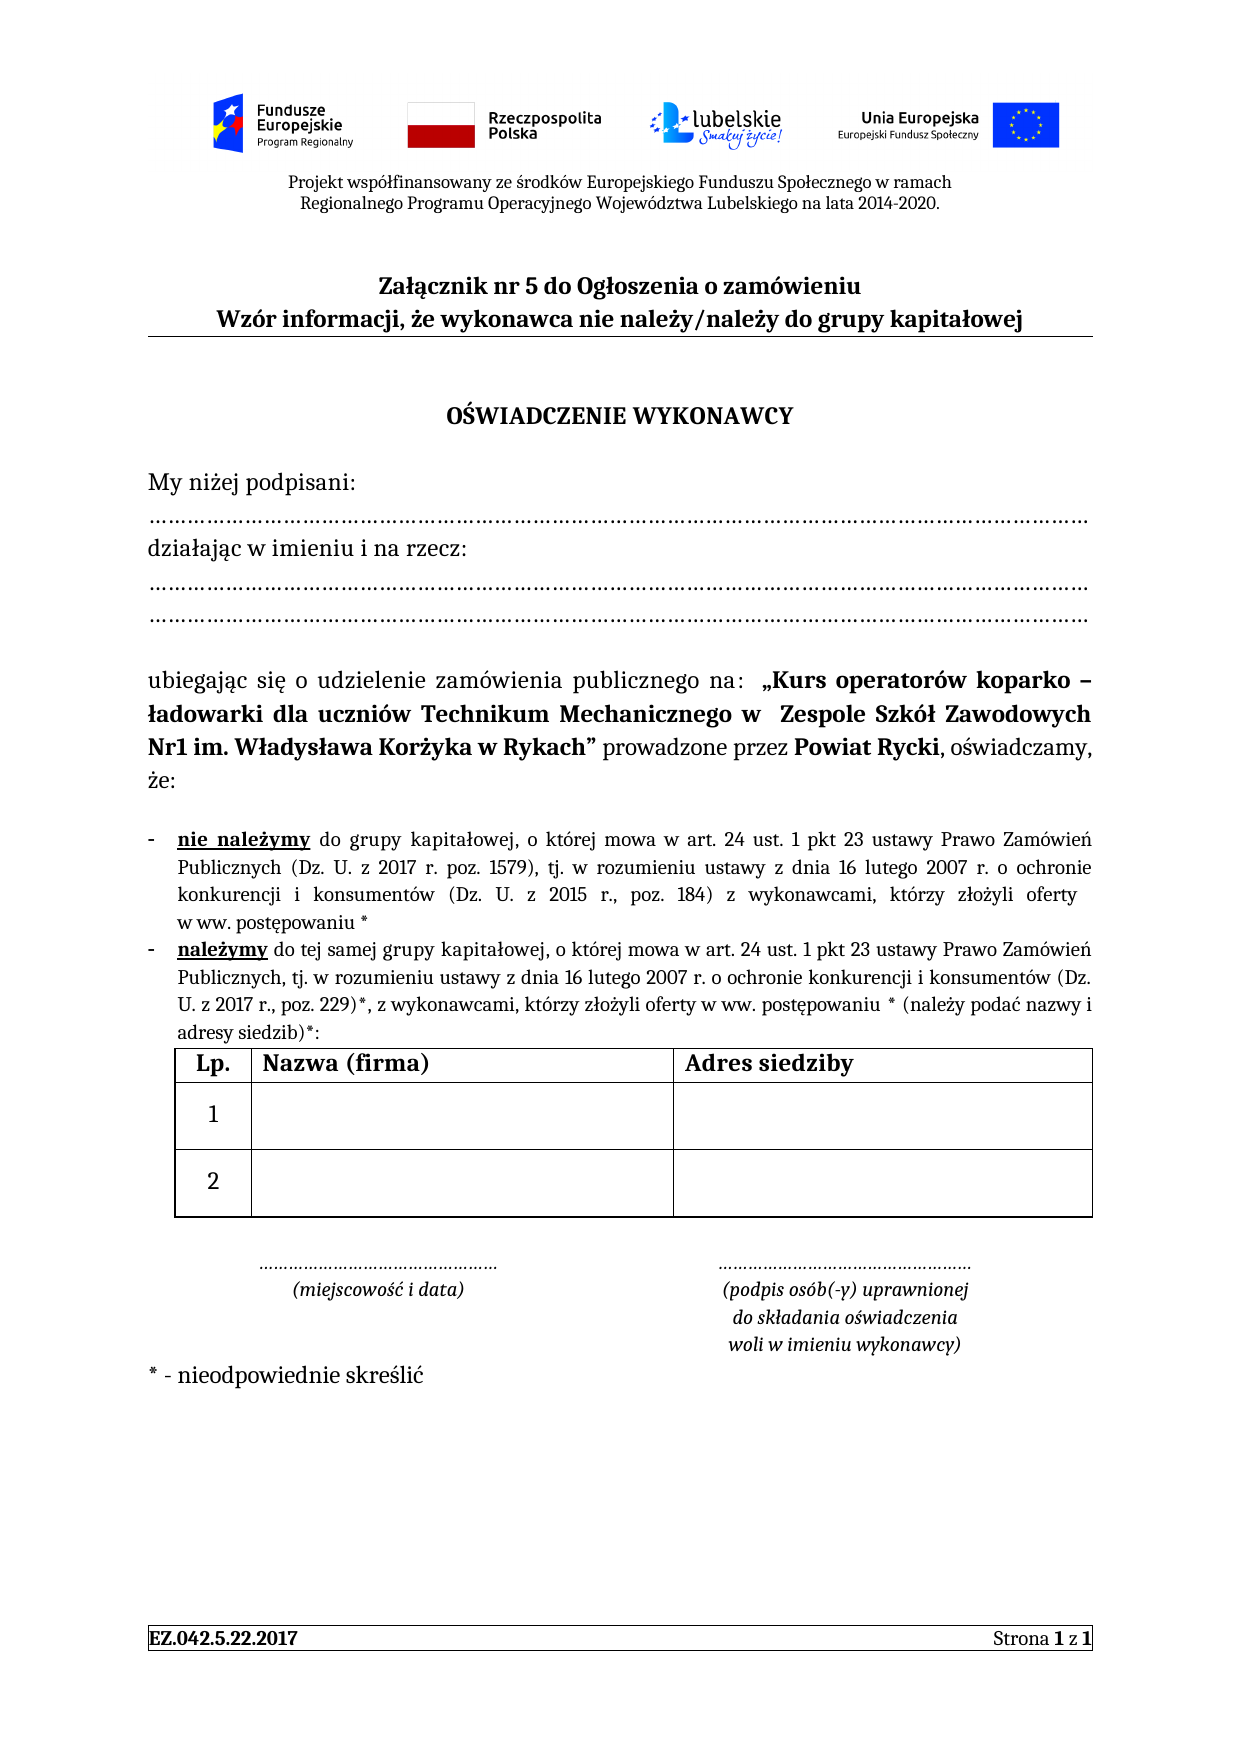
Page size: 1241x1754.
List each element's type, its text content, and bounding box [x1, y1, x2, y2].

table_cell 1 [176, 1083, 251, 1149]
text ………………………………………………………………………………………………………………………………… [148, 600, 1093, 629]
list nie należymy do grupy kapitałowej, o której mowa w art. 24 ust. 1 pkt 23 ustawy Prawo Zamówień Publicznych (Dz. U. z 2017 r. poz. 1579), tj. w rozumieniu ustawy z dnia 16 lutego 2007 r. o ochronie konkurencji i konsumentów (Dz. U. z 2015 r., poz. 184) z wykonawcami, którzy złożyli oferty w ww. postępowaniu * [148, 828, 1093, 934]
text działając w imieniu i na rzecz: [148, 534, 1093, 563]
table_header ………………………………………… (miejscowość i data) [148, 1250, 609, 1361]
table_cell [252, 1150, 673, 1216]
text Wzór informacji, że wykonawca nie należy/należy do grupy kapitałowej [148, 305, 1093, 336]
table_header Lp. [176, 1049, 251, 1082]
text My niżej podpisani: [148, 468, 1093, 497]
table_cell [252, 1083, 673, 1149]
table_header …………………………………………… (podpis osób(-y) uprawnionej do składania oświadczenia woli w imieniu wykonawcy) [609, 1250, 1081, 1361]
list należymy do tej samej grupy kapitałowej, o której mowa w art. 24 ust. 1 pkt 23 ustawy Prawo Zamówień Publicznych, tj. w rozumieniu ustawy z dnia 16 lutego 2007 r. o ochronie konkurencji i konsumentów (Dz. U. z 2017 r., poz. 229)*, z wykonawcami, którzy złożyli oferty w ww. postępowaniu * (należy podać nazwy i adresy siedzib)*: [148, 938, 1093, 1044]
text ………………………………………………………………………………………………………………………………… [148, 501, 1093, 530]
table_header Nazwa (firma) [252, 1049, 673, 1082]
text * - nieodpowiednie skreślić [148, 1361, 1093, 1390]
table_cell 2 [176, 1150, 251, 1216]
text OŚWIADCZENIE WYKONAWCY [148, 402, 1093, 431]
table_cell [674, 1083, 1092, 1149]
text Załącznik nr 5 do Ogłoszenia o zamówieniu [148, 272, 1093, 301]
text ………………………………………………………………………………………………………………………………… [148, 567, 1093, 596]
text ubiegając się o udzielenie zamówienia publicznego na: „Kurs operatorów koparko – ładowarki dla uczniów Technikum Mechanicznego w Zespole Szkół Zawodowych Nr1 im. Władysława Korżyka w Rykach” prowadzone przez Powiat Rycki, oświadczamy, że: [148, 666, 1093, 794]
picture [147, 73, 1093, 172]
table_header Adres siedziby [674, 1049, 1092, 1082]
table_cell [674, 1150, 1092, 1216]
